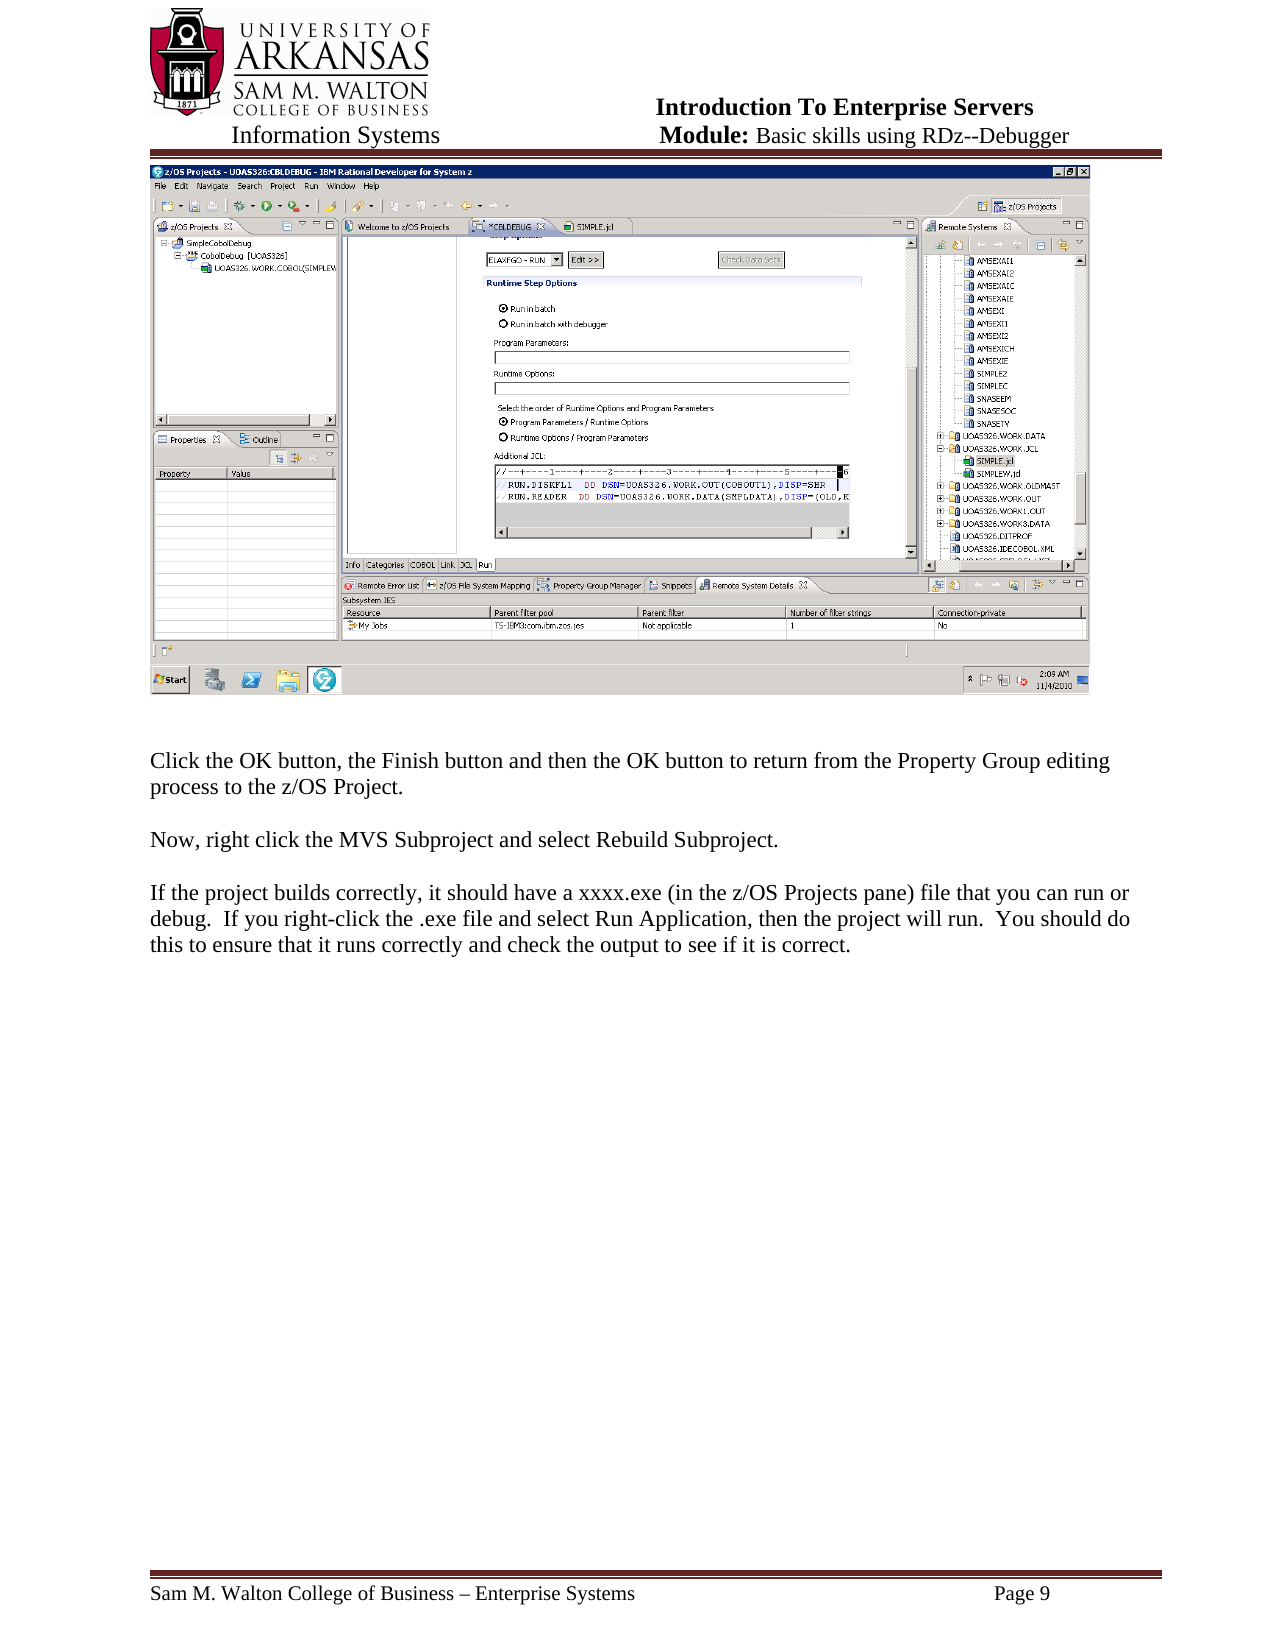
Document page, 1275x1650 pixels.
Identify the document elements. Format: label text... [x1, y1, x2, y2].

text Now, right click the MVS Subproject and select Rebuild Subproject. [150, 826, 1162, 852]
picture [150, 8, 431, 116]
text If the project builds correctly, it should have a xxxx.exe (in the z/OS Projects pane) file that you can run or debug. If you right-click the .exe file and select Run Application, then the project will run. You should do this to ensure that it runs correctly and check the output to see if it is correct. [150, 879, 1162, 958]
picture [150, 165, 1091, 695]
text Click the OK button, the Finish button and then the OK button to return from the Property Group editing process to the z/OS Project. [150, 747, 1162, 800]
